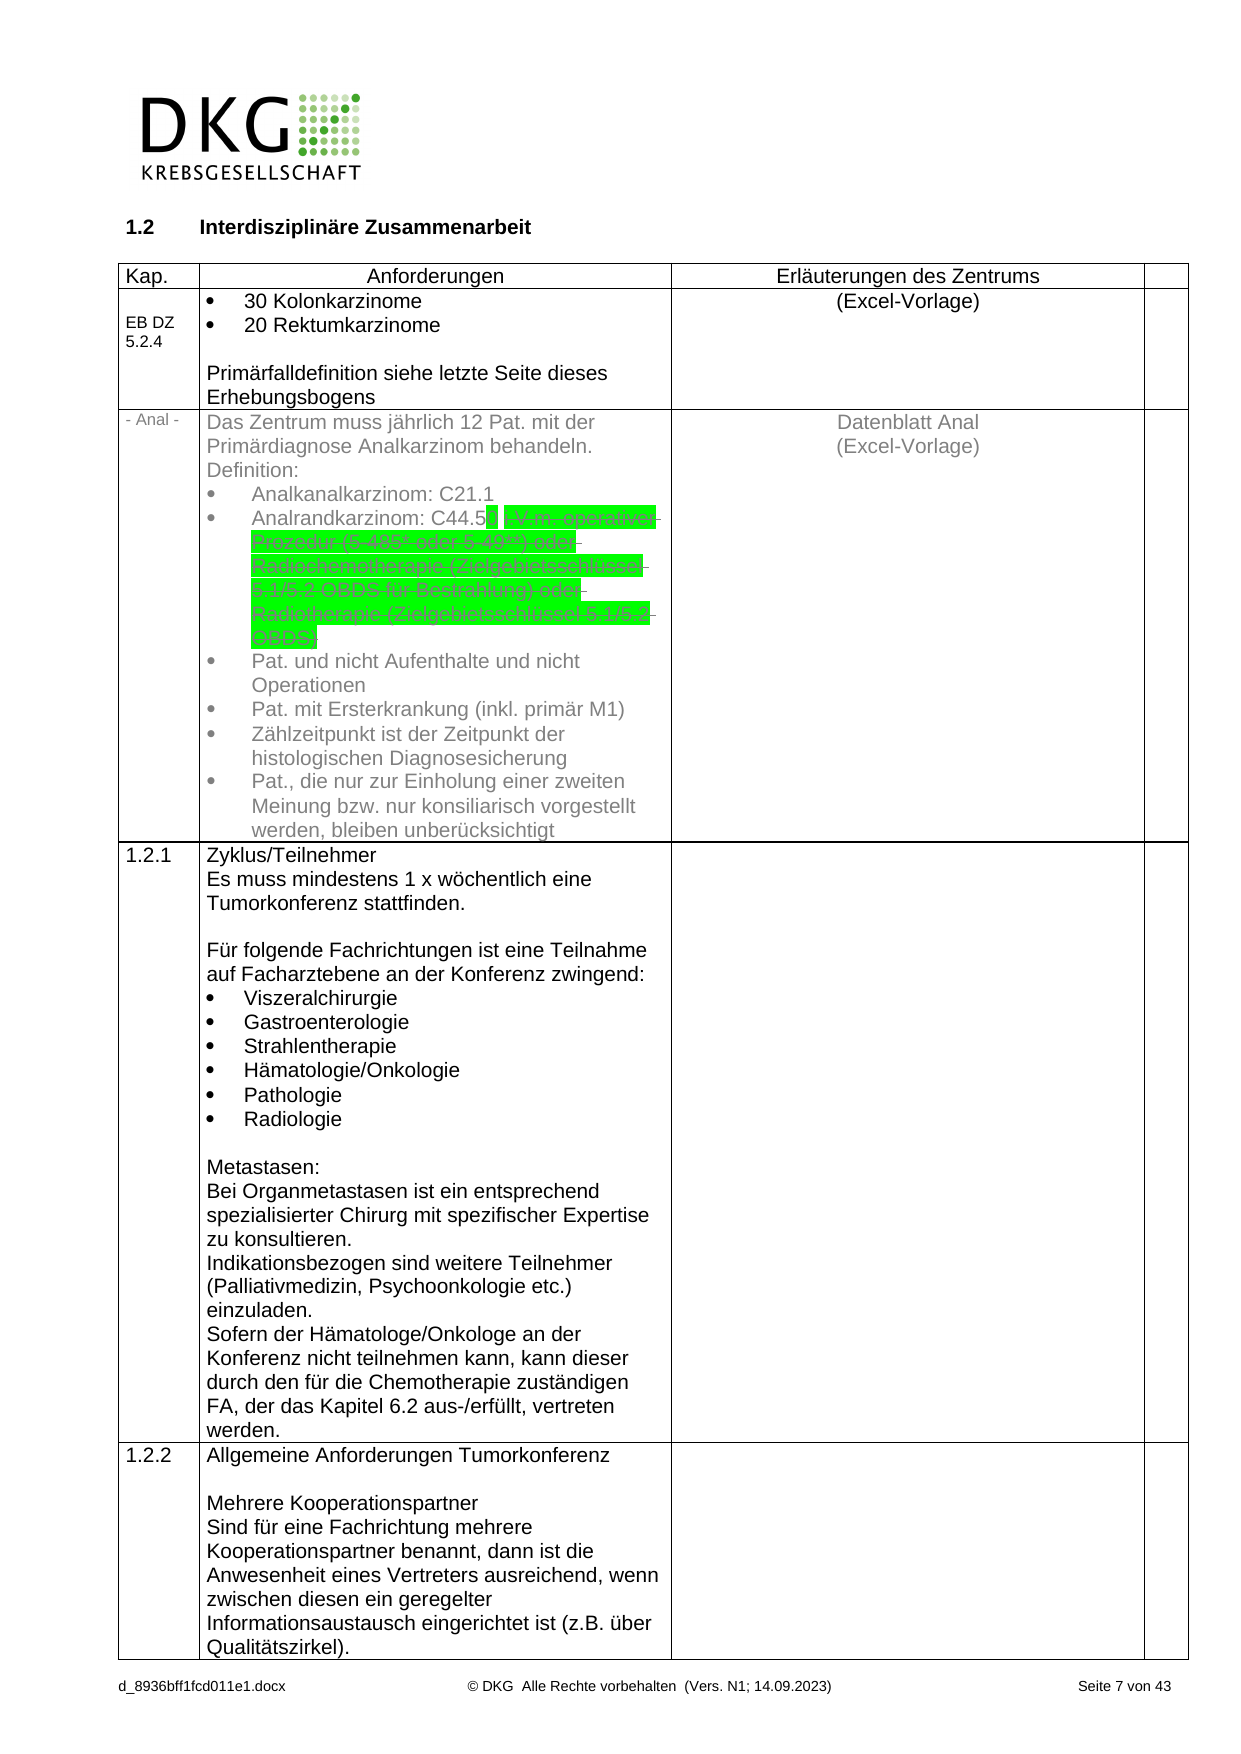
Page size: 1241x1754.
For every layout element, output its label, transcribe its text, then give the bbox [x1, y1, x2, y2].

table_header 1.2 Interdisziplinäre Zusammenarbeit [118, 215, 1188, 262]
table_cell Das Zentrum muss jährlich 12 Pat. mit der Primärdiagnose Analkarzinom behandeln. Definition: Analkanalkarzinom: C21.1 Analrandkarzinom: C44.50 i.V.m. operativer Prozedur (5-485* oder 5-49**) oder Radiochemotherapie (Zielgebietsschlüssel 5.1/5.2 OBDS für Bestrahlung) oder Radiotherapie (Zielgebietsschlüssel 5.1/5.2 OBDS) Pat. und nicht Aufenthalte und nicht Operationen Pat. mit Ersterkrankung (inkl. primär M1) Zählzeitpunkt ist der Zeitpunkt der histologischen Diagnosesicherung Pat., die nur zur Einholung einer zweiten Meinung bzw. nur konsiliarisch vorgestellt werden, bleiben unberücksichtigt [200, 410, 671, 841]
table_cell Erläuterungen des Zentrums [672, 264, 1144, 287]
table_cell Datenblatt Anal (Excel-Vorlage) [672, 410, 1144, 841]
table_cell 1.2.2 [119, 1443, 199, 1659]
table_cell [1145, 410, 1188, 841]
table_cell - Darm - EB DZ 5.2.4 [119, 289, 199, 408]
table_cell Kap. [119, 264, 199, 287]
table_cell Operative Expertise Zentrum 30 Kolonkarzinome 20 Rektumkarzinome Primärfalldefinition siehe letzte Seite dieses Erhebungsbogens [200, 289, 671, 408]
picture [129, 88, 372, 191]
table_cell [1145, 843, 1188, 1442]
table_cell [1145, 1443, 1188, 1659]
table_cell Anforderungen [200, 264, 671, 287]
table_cell [1145, 264, 1188, 287]
table_cell Zyklus/Teilnehmer Es muss mindestens 1 x wöchentlich eine Tumorkonferenz stattfinden. Für folgende Fachrichtungen ist eine Teilnahme auf Facharztebene an der Konferenz zwingend: Viszeralchirurgie Gastroenterologie Strahlentherapie Hämatologie/Onkologie Pathologie Radiologie Metastasen: Bei Organmetastasen ist ein entsprechend spezialisierter Chirurg mit spezifischer Expertise zu konsultieren. Indikationsbezogen sind weitere Teilnehmer (Palliativmedizin, Psychoonkologie etc.) einzuladen. Sofern der Hämatologe/Onkologe an der Konferenz nicht teilnehmen kann, kann dieser durch den für die Chemotherapie zuständigen FA, der das Kapitel 6.2 aus-/erfüllt, vertreten werden. [200, 843, 671, 1442]
table_cell 1.2.1 [119, 843, 199, 1442]
table_cell [672, 843, 1144, 1442]
table_cell - Anal - [119, 410, 199, 841]
table_cell [1145, 289, 1188, 408]
table_cell Datenblatt Darm (Excel-Vorlage) [672, 289, 1144, 408]
table_cell [672, 1443, 1144, 1659]
